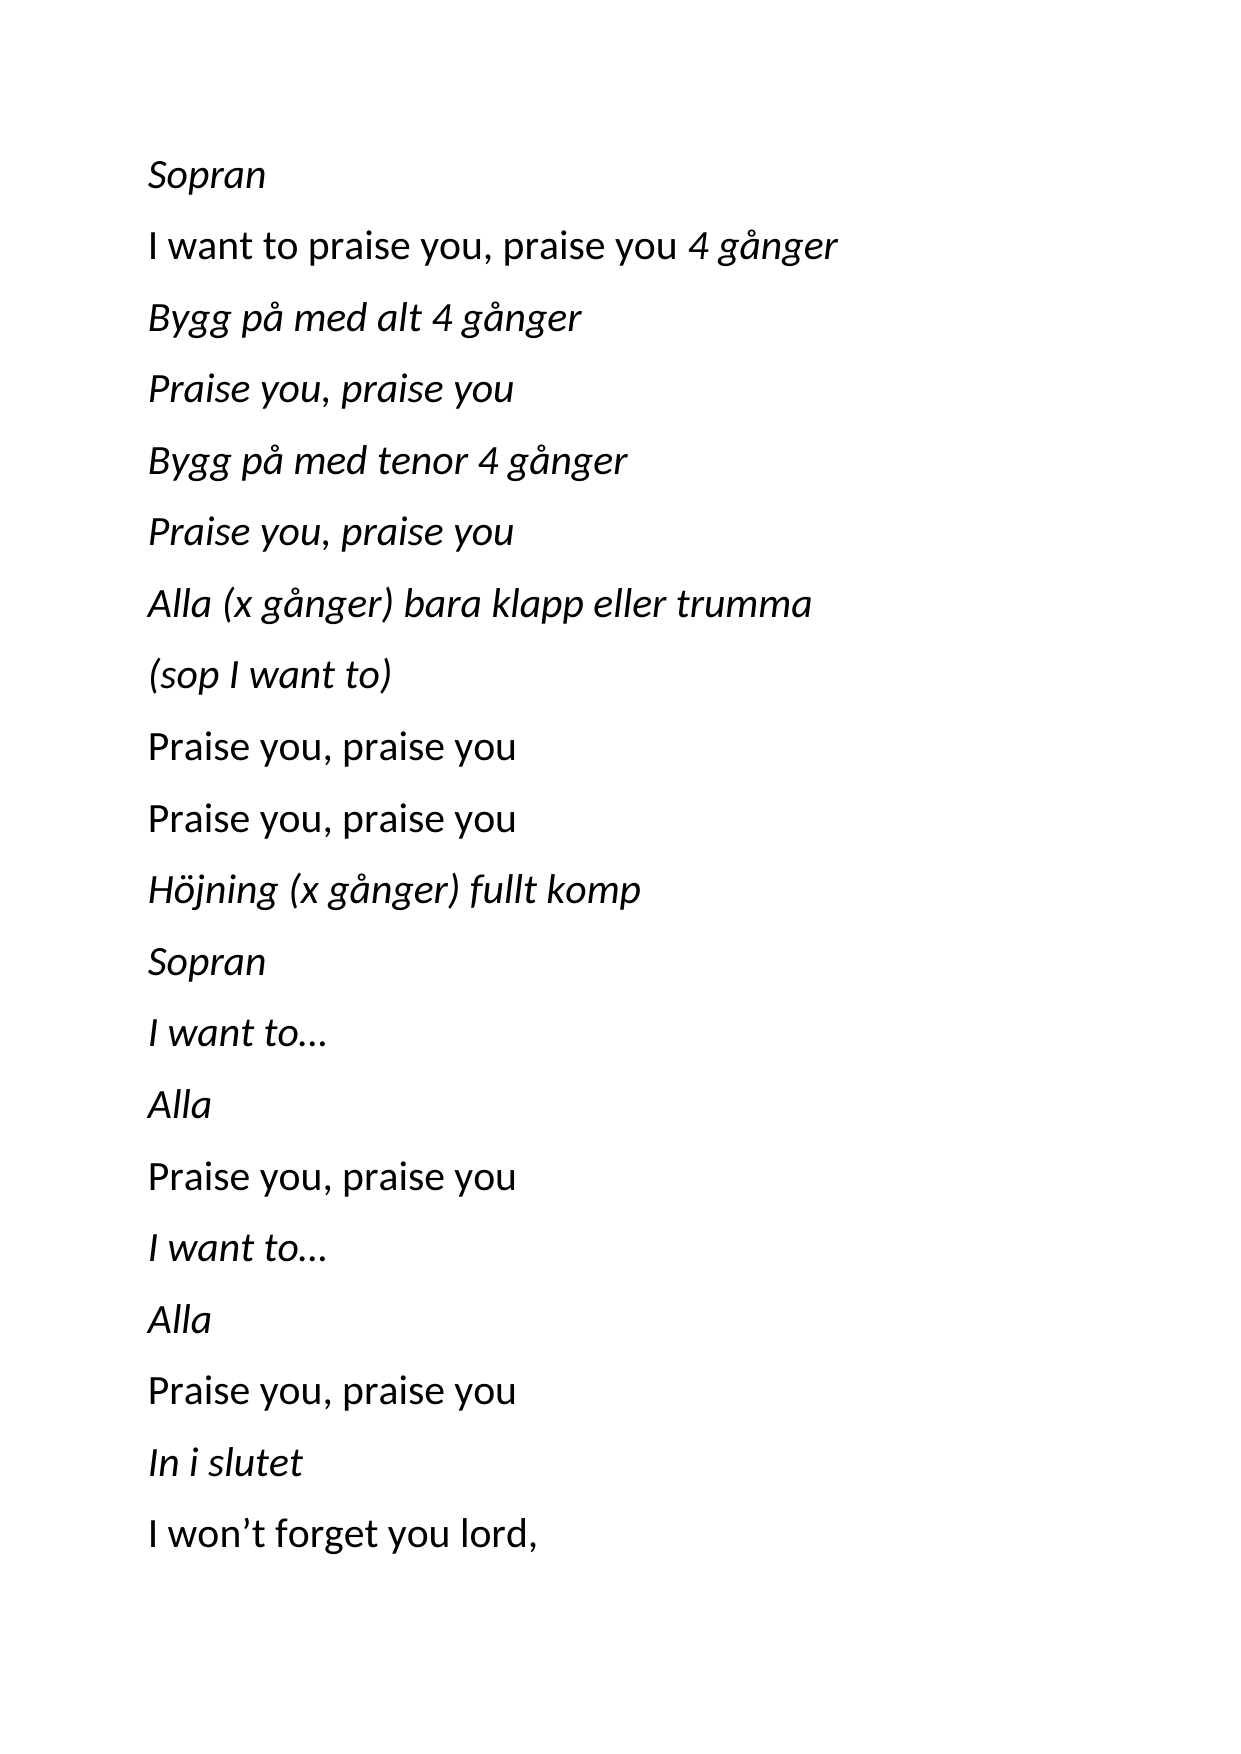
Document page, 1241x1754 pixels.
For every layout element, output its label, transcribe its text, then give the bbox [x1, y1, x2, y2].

text Bygg på med tenor 4 gånger [148, 434, 1093, 485]
text Sopran [148, 935, 1093, 986]
text In i slutet [148, 1436, 1093, 1487]
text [148, 1507, 1093, 1558]
text Praise you, praise you [148, 1364, 1093, 1415]
text Praise you, praise you [148, 362, 1093, 413]
text I want to… [148, 1006, 1093, 1057]
text Praise you, praise you [148, 720, 1093, 771]
text Praise you, praise you [148, 505, 1093, 556]
text I want to… [148, 1221, 1093, 1272]
text Sopran [148, 148, 1093, 198]
text Alla [148, 1293, 1093, 1343]
text Bygg på med alt 4 gånger [148, 291, 1093, 342]
text Praise you, praise you [148, 792, 1093, 842]
text (sop I want to) [148, 648, 1093, 699]
text Alla [148, 1078, 1093, 1129]
text Höjning (x gånger) fullt komp [148, 863, 1093, 914]
text I want to praise you, praise you 4 gånger [148, 219, 1093, 270]
text Praise you, praise you [148, 1149, 1093, 1200]
text Alla (x gånger) bara klapp eller trumma [148, 577, 1093, 628]
